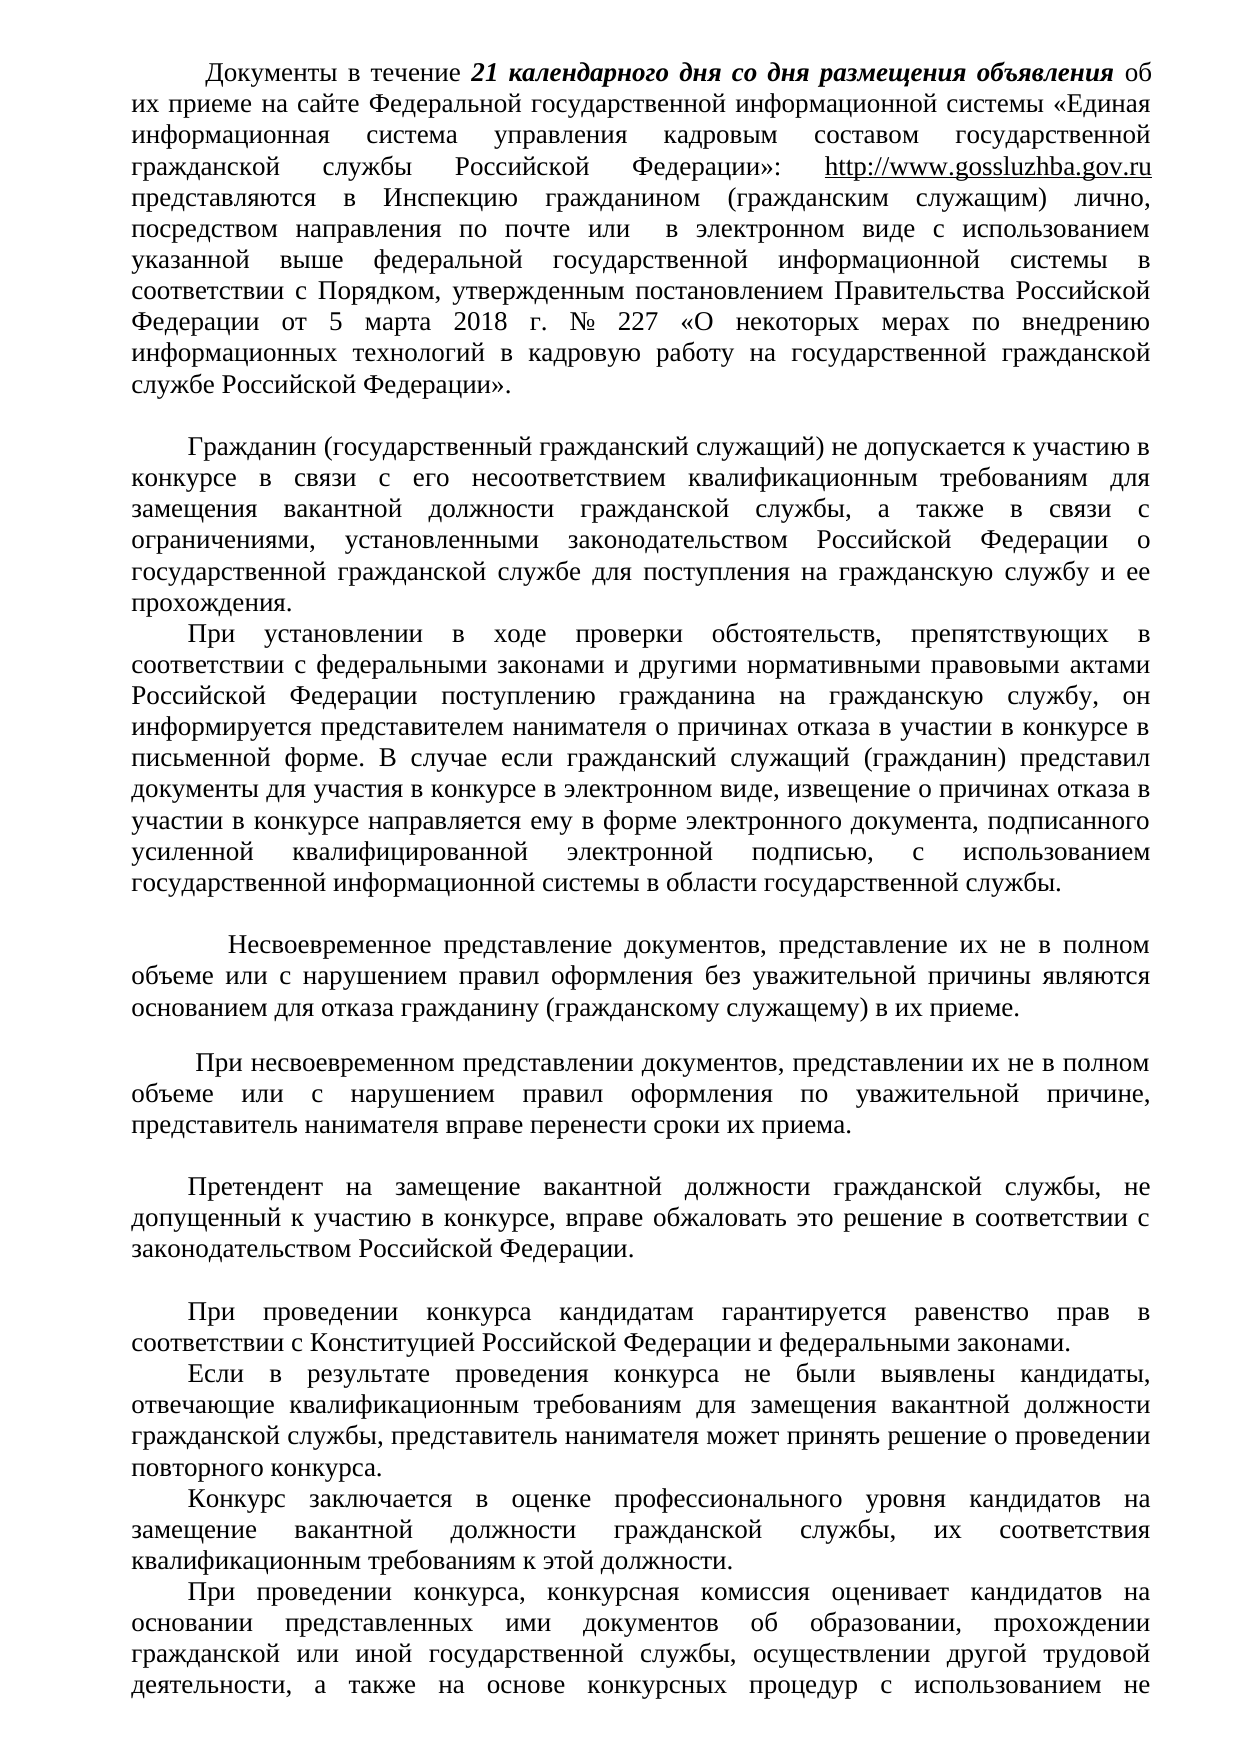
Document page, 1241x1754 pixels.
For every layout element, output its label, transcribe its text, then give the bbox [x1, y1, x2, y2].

text При несвоевременном представлении документов, представлении их не в полном объеме или с нарушением правил оформления по уважительной причине, представитель нанимателя вправе перенести сроки их приема. [131, 1046, 1152, 1139]
text При проведении конкурса кандидатам гарантируется равенство прав в соответствии с Конституцией Российской Федерации и федеральными законами. [131, 1295, 1152, 1357]
text Если в результате проведения конкурса не были выявлены кандидаты, отвечающие квалификационным требованиям для замещения вакантной должности гражданской службы, представитель нанимателя может принять решение о проведении повторного конкурса. [131, 1357, 1152, 1482]
text Гражданин (государственный гражданский служащий) не допускается к участию в конкурсе в связи с его несоответствием квалификационным требованиям для замещения вакантной должности гражданской службы, а также в связи с ограничениями, установленными законодательством Российской Федерации о государственной гражданской службе для поступления на гражданскую службу и ее прохождения. [131, 430, 1152, 617]
text Несвоевременное представление документов, представление их не в полном объеме или с нарушением правил оформления без уважительной причины являются основанием для отказа гражданину (гражданскому служащему) в их приеме. [131, 928, 1152, 1022]
text Претендент на замещение вакантной должности гражданской службы, не допущенный к участию в конкурсе, вправе обжаловать это решение в соответствии с законодательством Российской Федерации. [131, 1170, 1152, 1264]
text Конкурс заключается в оценке профессионального уровня кандидатов на замещение вакантной должности гражданской службы, их соответствия квалификационным требованиям к этой должности. [131, 1482, 1152, 1575]
text При установлении в ходе проверки обстоятельств, препятствующих в соответствии с федеральными законами и другими нормативными правовыми актами Российской Федерации поступлению гражданина на гражданскую службу, он информируется представителем нанимателя о причинах отказа в участии в конкурсе в письменной форме. В случае если гражданский служащий (гражданин) представил документы для участия в конкурсе в электронном виде, извещение о причинах отказа в участии в конкурсе направляется ему в форме электронного документа, подписанного усиленной квалифицированной электронной подписью, с использованием государственной информационной системы в области государственной службы. [131, 617, 1152, 897]
text Документы в течение 21 календарного дня со дня размещения объявления об их приеме на сайте Федеральной государственной информационной системы «Единая информационная система управления кадровым составом государственной гражданской службы Российской Федерации»: http://www.gossluzhba.gov.ru представляются в Инспекцию гражданином (гражданским служащим) лично, посредством направления по почте или в электронном виде с использованием указанной выше федеральной государственной информационной системы в соответствии с Порядком, утвержденным постановлением Правительства Российской Федерации от 5 марта 2018 г. № 227 «О некоторых мерах по внедрению информационных технологий в кадровую работу на государственной гражданской службе Российской Федерации». [131, 56, 1152, 399]
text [131, 1575, 1152, 1700]
